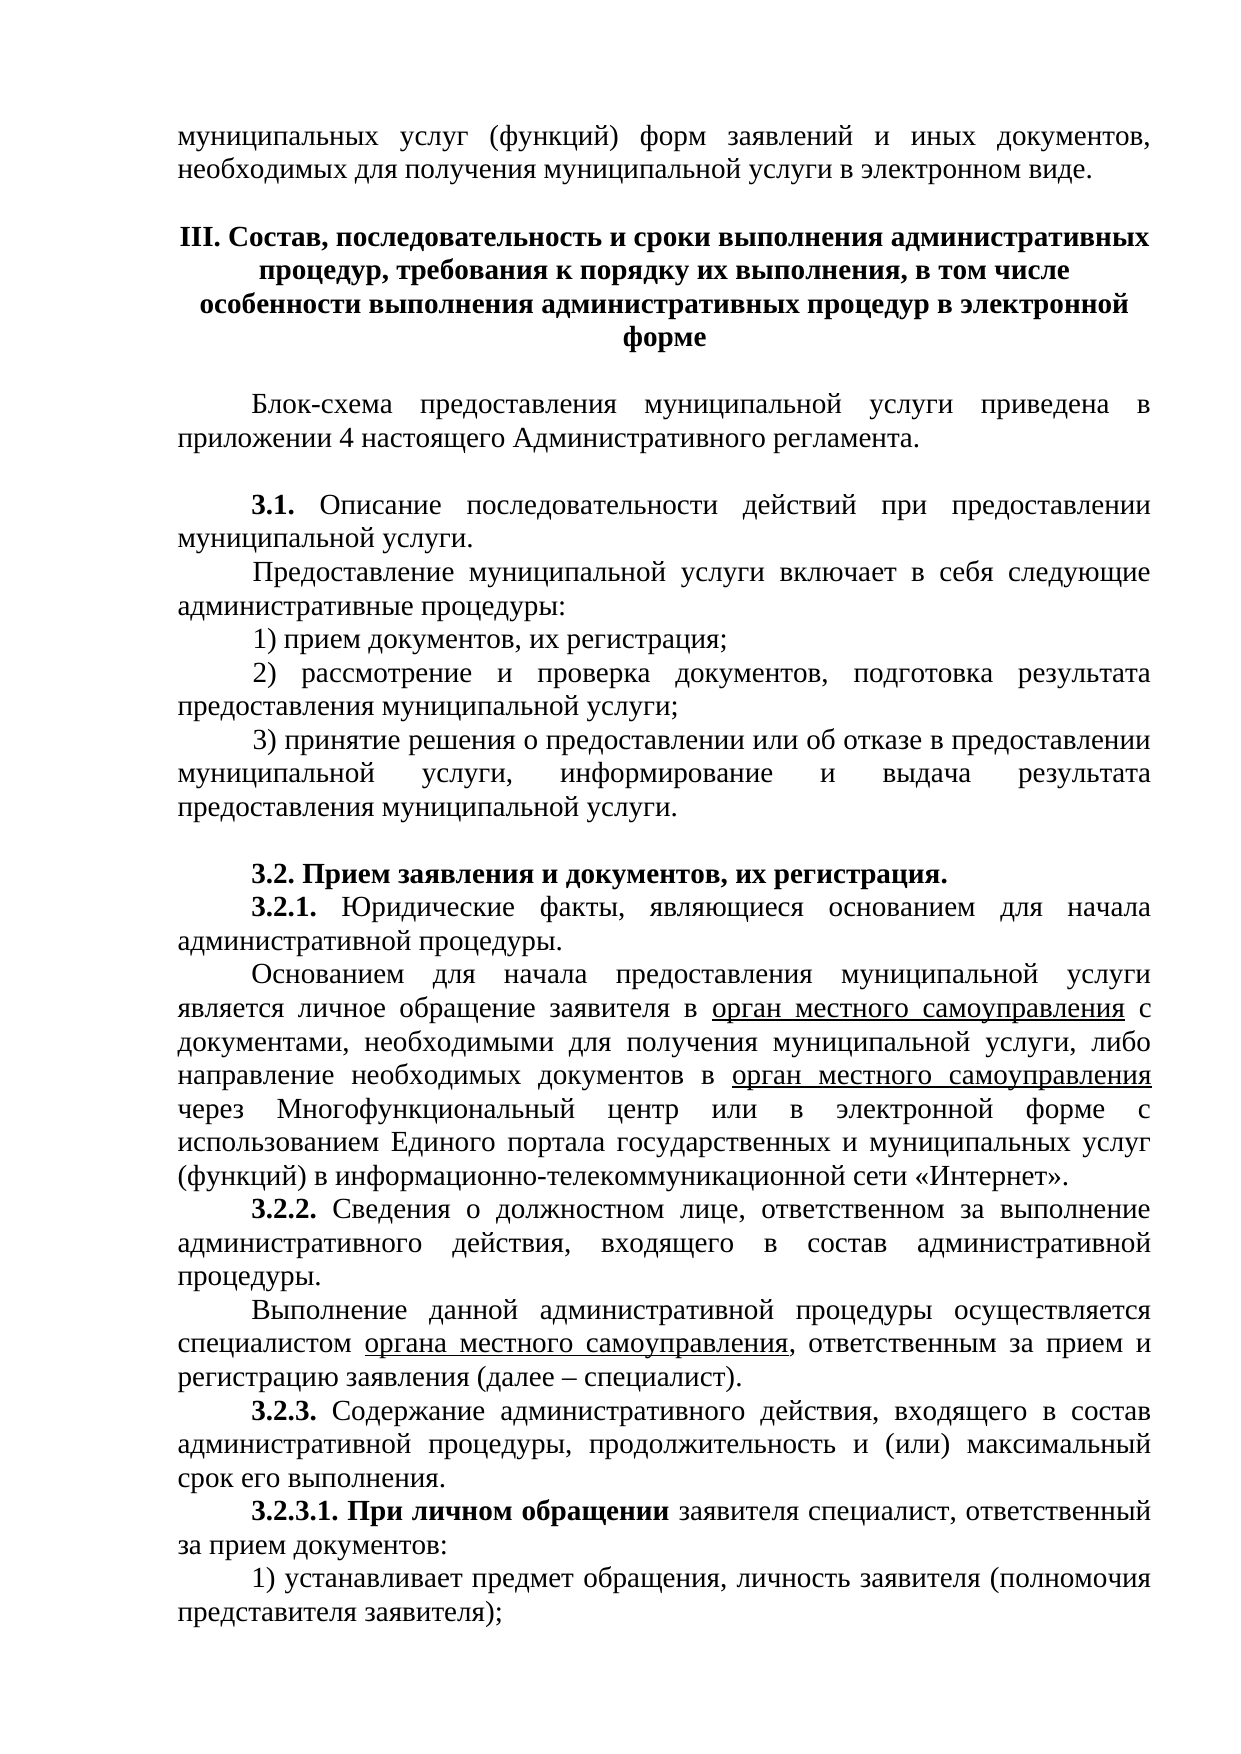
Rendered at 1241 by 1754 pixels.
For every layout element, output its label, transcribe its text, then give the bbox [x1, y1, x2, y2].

text 3) принятие решения о предоставлении или об отказе в предоставлении муниципальной услуги, информирование и выдача результата предоставления муниципальной услуги. [177, 722, 1152, 822]
text 3.2.2. Сведения о должностном лице, ответственном за выполнение административного действия, входящего в состав административной процедуры. [177, 1191, 1152, 1292]
text Блок-схема предоставления муниципальной услуги приведена в приложении 4 настоящего Административного регламента. [177, 386, 1152, 453]
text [177, 118, 1152, 185]
text Основанием для начала предоставления муниципальной услуги является личное обращение заявителя в орган местного самоуправления с документами, необходимыми для получения муниципальной услуги, либо направление необходимых документов в орган местного самоуправления через Многофункциональный центр или в электронной форме с использованием Единого портала государственных и муниципальных услуг (функций) в информационно-телекоммуникационной сети «Интернет». [177, 957, 1152, 1191]
text Предоставление муниципальной услуги включает в себя следующие административные процедуры: [177, 554, 1152, 621]
text 3.2.1. Юридические факты, являющиеся основанием для начала административной процедуры. [177, 889, 1152, 957]
text 3.2.3.1. При личном обращении заявителя специалист, ответственный за прием документов: [177, 1493, 1152, 1560]
text 2) рассмотрение и проверка документов, подготовка результата предоставления муниципальной услуги; [177, 655, 1152, 722]
text 3.1. Описание последовательности действий при предоставлении муниципальной услуги. [177, 487, 1152, 554]
text 1) прием документов, их регистрация; [177, 621, 1152, 655]
text 3.2.3. Содержание административного действия, входящего в состав административной процедуры, продолжительность и (или) максимальный срок его выполнения. [177, 1393, 1152, 1493]
text 3.2. Прием заявления и документов, их регистрация. [177, 856, 1152, 889]
text 1) устанавливает предмет обращения, личность заявителя (полномочия представителя заявителя); [177, 1560, 1152, 1627]
text Выполнение данной административной процедуры осуществляется специалистом органа местного самоуправления, ответственным за прием и регистрацию заявления (далее – специалист). [177, 1292, 1152, 1393]
text III. Состав, последовательность и сроки выполнения административных процедур, требования к порядку их выполнения, в том числе особенности выполнения административных процедур в электронной форме [177, 219, 1152, 353]
